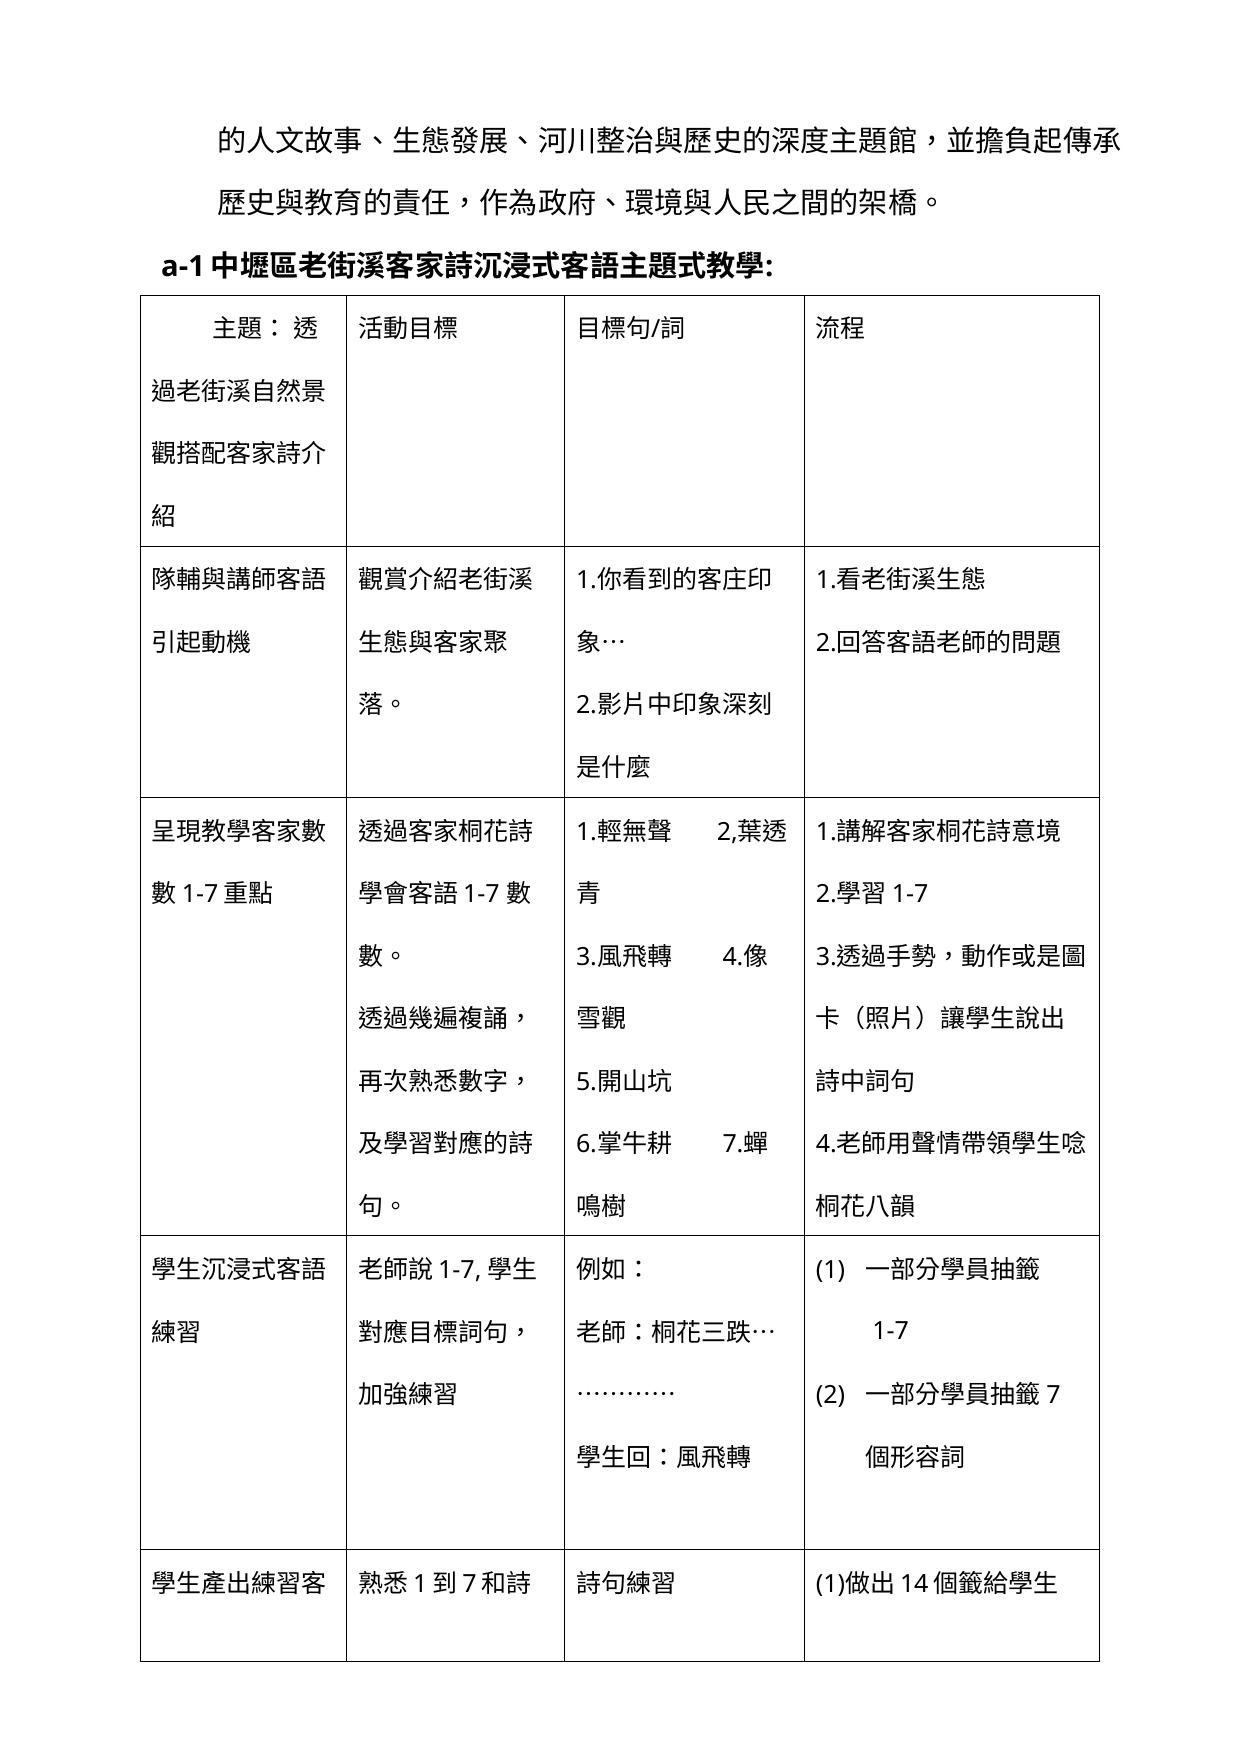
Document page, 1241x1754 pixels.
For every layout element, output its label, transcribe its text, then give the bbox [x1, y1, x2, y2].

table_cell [805, 1550, 1099, 1661]
table_cell 1.講解客家桐花詩意境 2.學習1-7 3.透過手勢，動作或是圖卡（照片）讓學生說出詩中詞句 4.老師用聲情帶領學生唸桐花八韻 [805, 798, 1099, 1235]
table_header 活動目標 [347, 296, 564, 546]
table_cell 學生沉浸式客語練習 [141, 1236, 346, 1549]
table_cell 一部分學員抽籤 1-7 一部分學員抽籤 7 個形容詞 [805, 1236, 1099, 1549]
table_cell 1.看老街溪生態 2.回答客語老師的問題 [805, 547, 1099, 797]
table_header 目標句/詞 [565, 296, 804, 546]
table_cell 例如： 老師：桐花三跌…………… 學生回：風飛轉 [565, 1236, 804, 1549]
table_cell 熟悉1到7和詩句的對應關係 [347, 1550, 564, 1661]
table_cell 觀賞介紹老街溪生態與客家聚落。 [347, 547, 564, 797]
table_cell 隊輔與講師客語引起動機 [141, 547, 346, 797]
table_cell 透過客家桐花詩學會客語1-7 數數。 透過幾遍複誦，再次熟悉數字，及學習對應的詩句。 [347, 798, 564, 1235]
table_cell 1.你看到的客庄印象… 2.影片中印象深刻是什麼 [565, 547, 804, 797]
table_cell 呈現教學客家數數1-7重點 [141, 798, 346, 1235]
table_cell 詩句練習 [565, 1550, 804, 1661]
text a-1中壢區老街溪客家詩沉浸式客語主題式教學: [100, 232, 1140, 295]
table_header 主題： 透過老街溪自然景觀搭配客家詩介紹 [141, 296, 346, 546]
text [100, 107, 1140, 232]
table_header 流程 [805, 296, 1099, 546]
table_cell 學生產出練習客家數數介紹 [141, 1550, 346, 1661]
table_cell 1.輕無聲 2,葉透青 3.風飛轉 4.像雪觀 5.開山坑 6.掌牛耕 7.蟬鳴樹 [565, 798, 804, 1235]
table_cell 老師說1-7, 學生對應目標詞句，加強練習 [347, 1236, 564, 1549]
